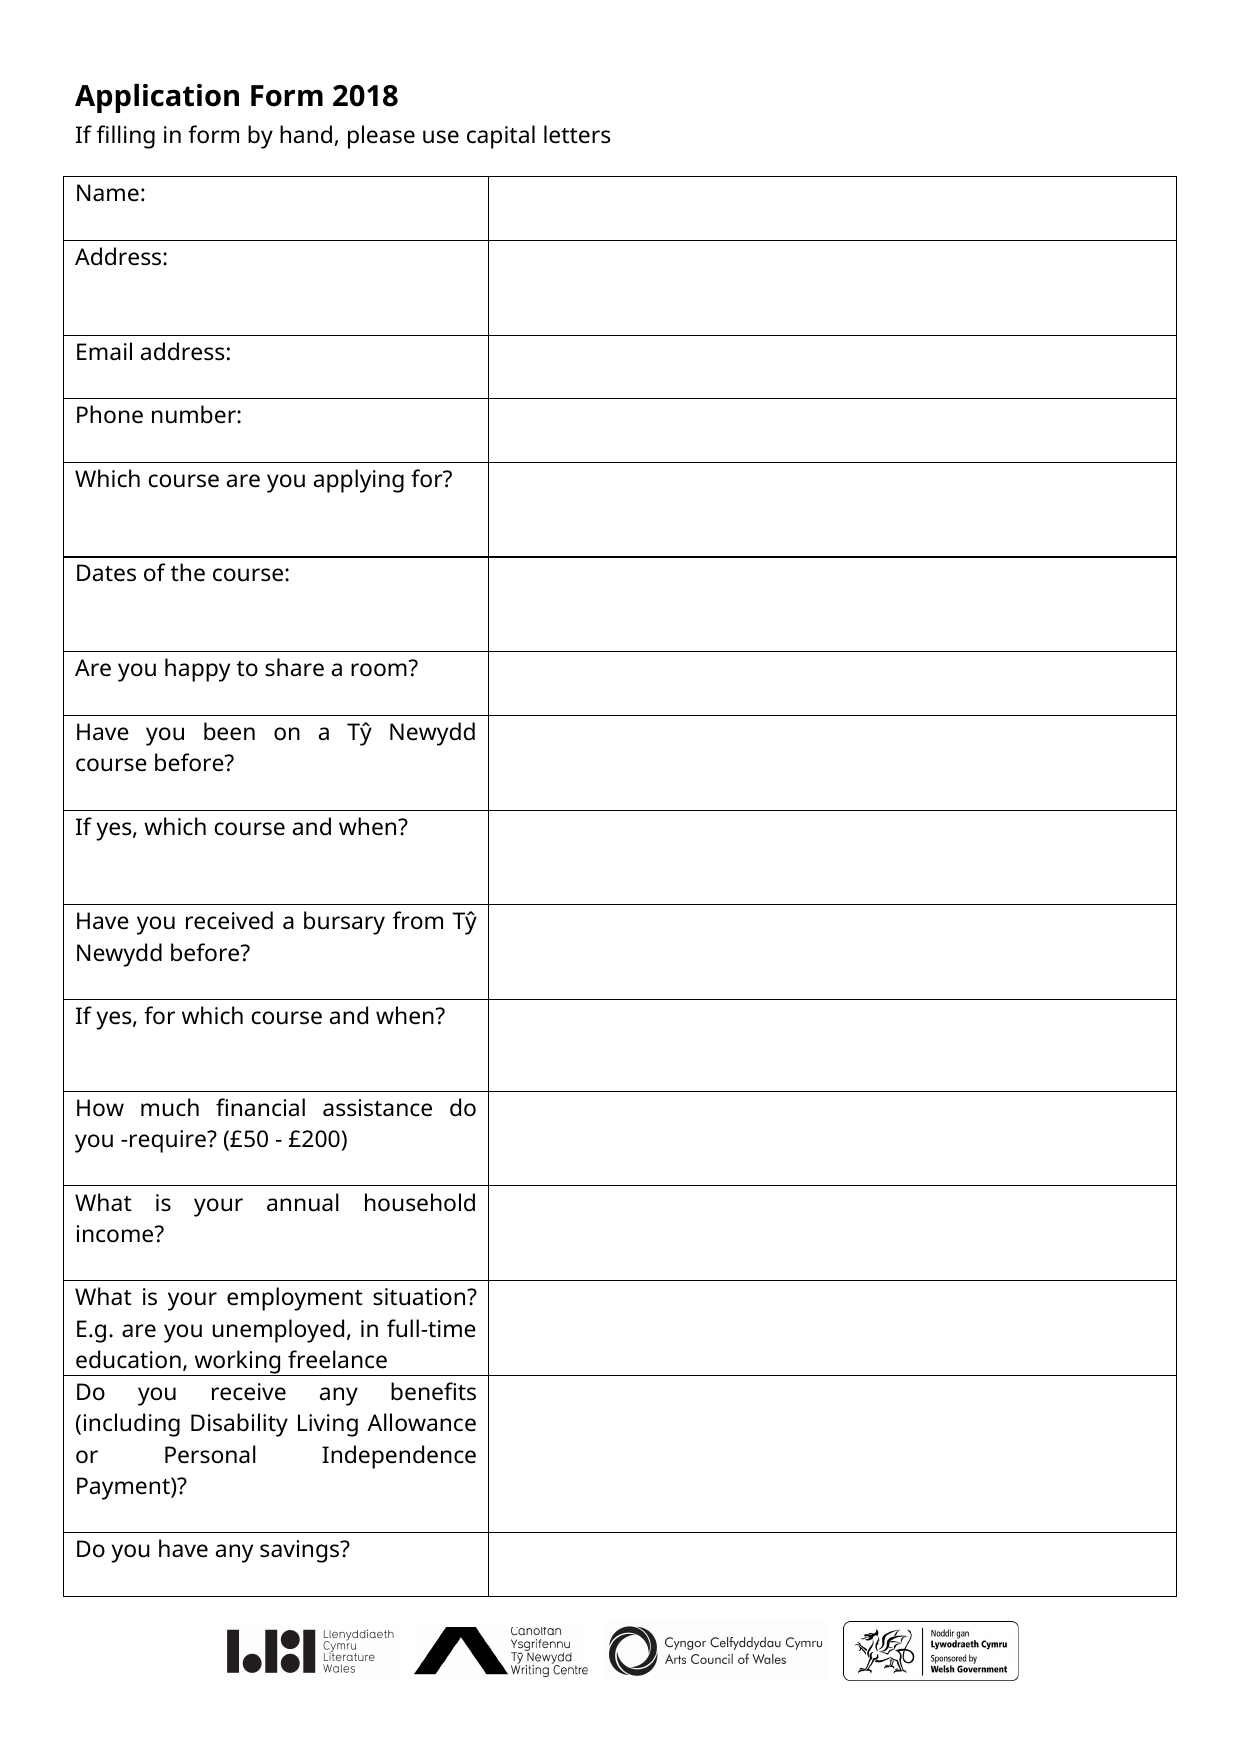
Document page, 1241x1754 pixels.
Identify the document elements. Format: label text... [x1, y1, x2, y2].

table_cell Have you received a bursary from Tŷ Newydd before? [64, 905, 488, 999]
table_cell Address: [64, 241, 488, 334]
table_cell Are you happy to share a room? [64, 652, 488, 715]
table_cell [489, 558, 1176, 651]
table_cell What is your employment situation? E.g. are you unemployed, in full-time education, working freelance [64, 1281, 488, 1375]
table_cell [489, 811, 1176, 904]
table_cell [489, 1376, 1176, 1532]
picture [414, 1627, 588, 1681]
table_cell [489, 716, 1176, 809]
table_cell [489, 463, 1176, 556]
table_cell [489, 652, 1176, 715]
table_cell What is your annual household income? [64, 1186, 488, 1280]
table_cell If yes, which course and when? [64, 811, 488, 904]
table_cell [489, 1186, 1176, 1280]
table_cell [489, 399, 1176, 462]
table_cell [489, 1000, 1176, 1091]
picture [843, 1621, 1019, 1681]
text Application Form 2018 If filling in form by hand, please use capital letters [75, 75, 1165, 151]
table_cell Which course are you applying for? [64, 463, 488, 556]
table_cell [489, 1533, 1176, 1596]
picture [221, 1621, 399, 1681]
table_cell Do you receive any benefits (including Disability Living Allowance or Personal Independence Payment)? [64, 1376, 488, 1532]
picture [603, 1621, 828, 1681]
table_cell Email address: [64, 336, 488, 398]
table_cell [489, 1092, 1176, 1185]
table_cell [489, 905, 1176, 999]
table_cell How much financial assistance do you -require? (£50 - £200) [64, 1092, 488, 1185]
table_cell [489, 336, 1176, 398]
table_header [489, 177, 1176, 240]
table_cell Dates of the course: [64, 558, 488, 651]
table_cell [489, 241, 1176, 334]
table_cell Phone number: [64, 399, 488, 462]
table_header Name: [64, 177, 488, 240]
table_cell Do you have any savings? [64, 1533, 488, 1596]
table_cell If yes, for which course and when? [64, 1000, 488, 1091]
table_cell [489, 1281, 1176, 1375]
table_cell Have you been on a Tŷ Newydd course before? [64, 716, 488, 809]
